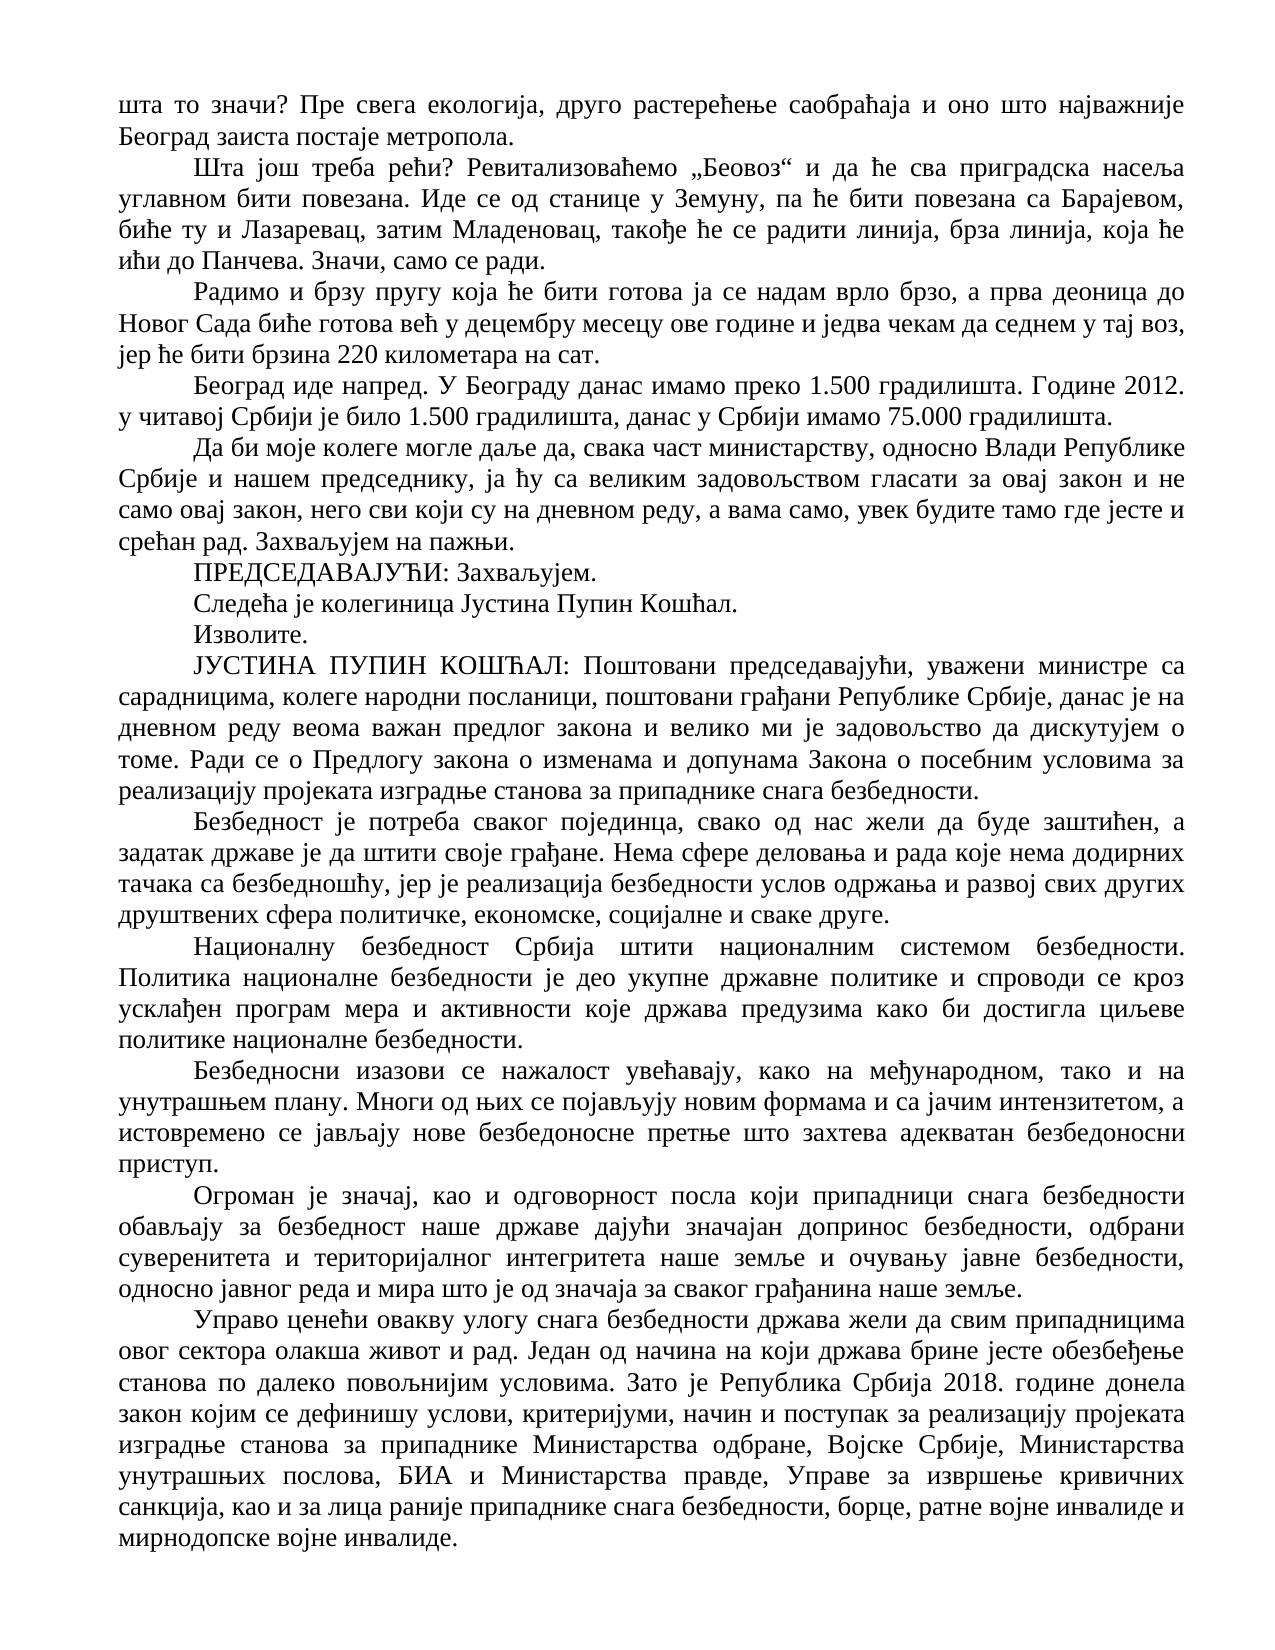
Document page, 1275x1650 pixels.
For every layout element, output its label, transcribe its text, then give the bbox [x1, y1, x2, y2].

text Београд иде напред. У Београду данас имамо преко 1.500 градилишта. Године 2012. у читавој Србији је било 1.500 градилишта, данас у Србији имамо 75.000 градилишта. [118, 369, 1186, 431]
text ЈУСТИНА ПУПИН КОШЋАЛ: Поштовани председавајући, уважени министре са сарадницима, колеге народни посланици, поштовани грађани Републике Србије, данас је на дневном реду веома важан предлог закона и велико ми је задовољство да дискутујем о томе. Ради се о Предлогу закона о изменама и допунама Закона о посебним условима за реализацију пројеката изградње станова за припаднике снага безбедности. [118, 649, 1186, 805]
text Безбедносни изазови се нажалост увећавају, како на међународном, тако и на унутрашњем плану. Многи од њих се појављују новим формама и са јачим интензитетом, а истовремено се јављају нове безбедоносне претње што захтева адекватан безбедоносни приступ. [118, 1054, 1186, 1179]
text Огроман је значај, као и одговорност посла који припадници снага безбедности обављају за безбедност наше државе дајући значајан допринос безбедности, одбрани суверенитета и територијалног интегритета наше земље и очувању јавне безбедности, односно јавног реда и мира што је од значаја за сваког грађанина наше земље. [118, 1179, 1186, 1303]
text Изволите. [118, 618, 1186, 649]
text Да би моје колеге могле даље да, свака част министарству, односно Влади Републике Србије и нашем председнику, ја ћу са великим задовољством гласати за овај закон и не само овај закон, него сви који су на дневном реду, а вама само, увек будите тамо где јесте и срећан рад. Захваљујем на пажњи. [118, 431, 1186, 556]
text Управо ценећи овакву улогу снага безбедности држава жели да свим припадницима овог сектора олакша живот и рад. Један од начина на који држава брине јесте обезбеђење станова по далеко повољнијим условима. Зато је Република Србија 2018. године донела закон којим се дефинишу услови, критеријуми, начин и поступак за реализацију пројеката изградње станова за припаднике Министарства одбране, Војске Србије, Министарства унутрашњих послова, БИА и Министарства правде, Управе за извршење кривичних санкција, као и за лица раније припаднике снага безбедности, борце, ратне војне инвалиде и мирнодопске војне инвалиде. [118, 1303, 1186, 1552]
text Националну безбедност Србија штити националним системом безбедности. Политика националне безбедности је део укупне државне политике и спроводи се кроз усклађен програм мера и активности које држава предузима како би достигла циљеве политике националне безбедности. [118, 929, 1186, 1054]
text ПРЕДСЕДАВАЈУЋИ: Захваљујем. [118, 556, 1186, 587]
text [118, 89, 1186, 151]
text Следећа је колегиница Јустина Пупин Кошћал. [118, 587, 1186, 618]
text Безбедност је потреба сваког појединца, свако од нас жели да буде заштићен, а задатак државе је да штити своје грађане. Нема сфере деловања и рада које нема додирних тачака са безбедношћу, јер је реализација безбедности услов одржања и развој свих других друштвених сфера политичке, економске, социјалне и сваке друге. [118, 805, 1186, 929]
text Шта још треба рећи? Ревитализоваћемо „Беовоз“ и да ће сва приградска насеља углавном бити повезана. Иде се од станице у Земуну, па ће бити повезана са Барајевом, биће ту и Лазаревац, затим Младеновац, такође ће се радити линија, брза линија, која ће ићи до Панчева. Значи, само се ради. [118, 151, 1186, 276]
text Радимо и брзу пругу која ће бити готова ја се надам врло брзо, а прва деоница до Новог Сада биће готова већ у децембру месецу ове године и једва чекам да седнем у тај воз, јер ће бити брзина 220 километара на сат. [118, 276, 1186, 369]
